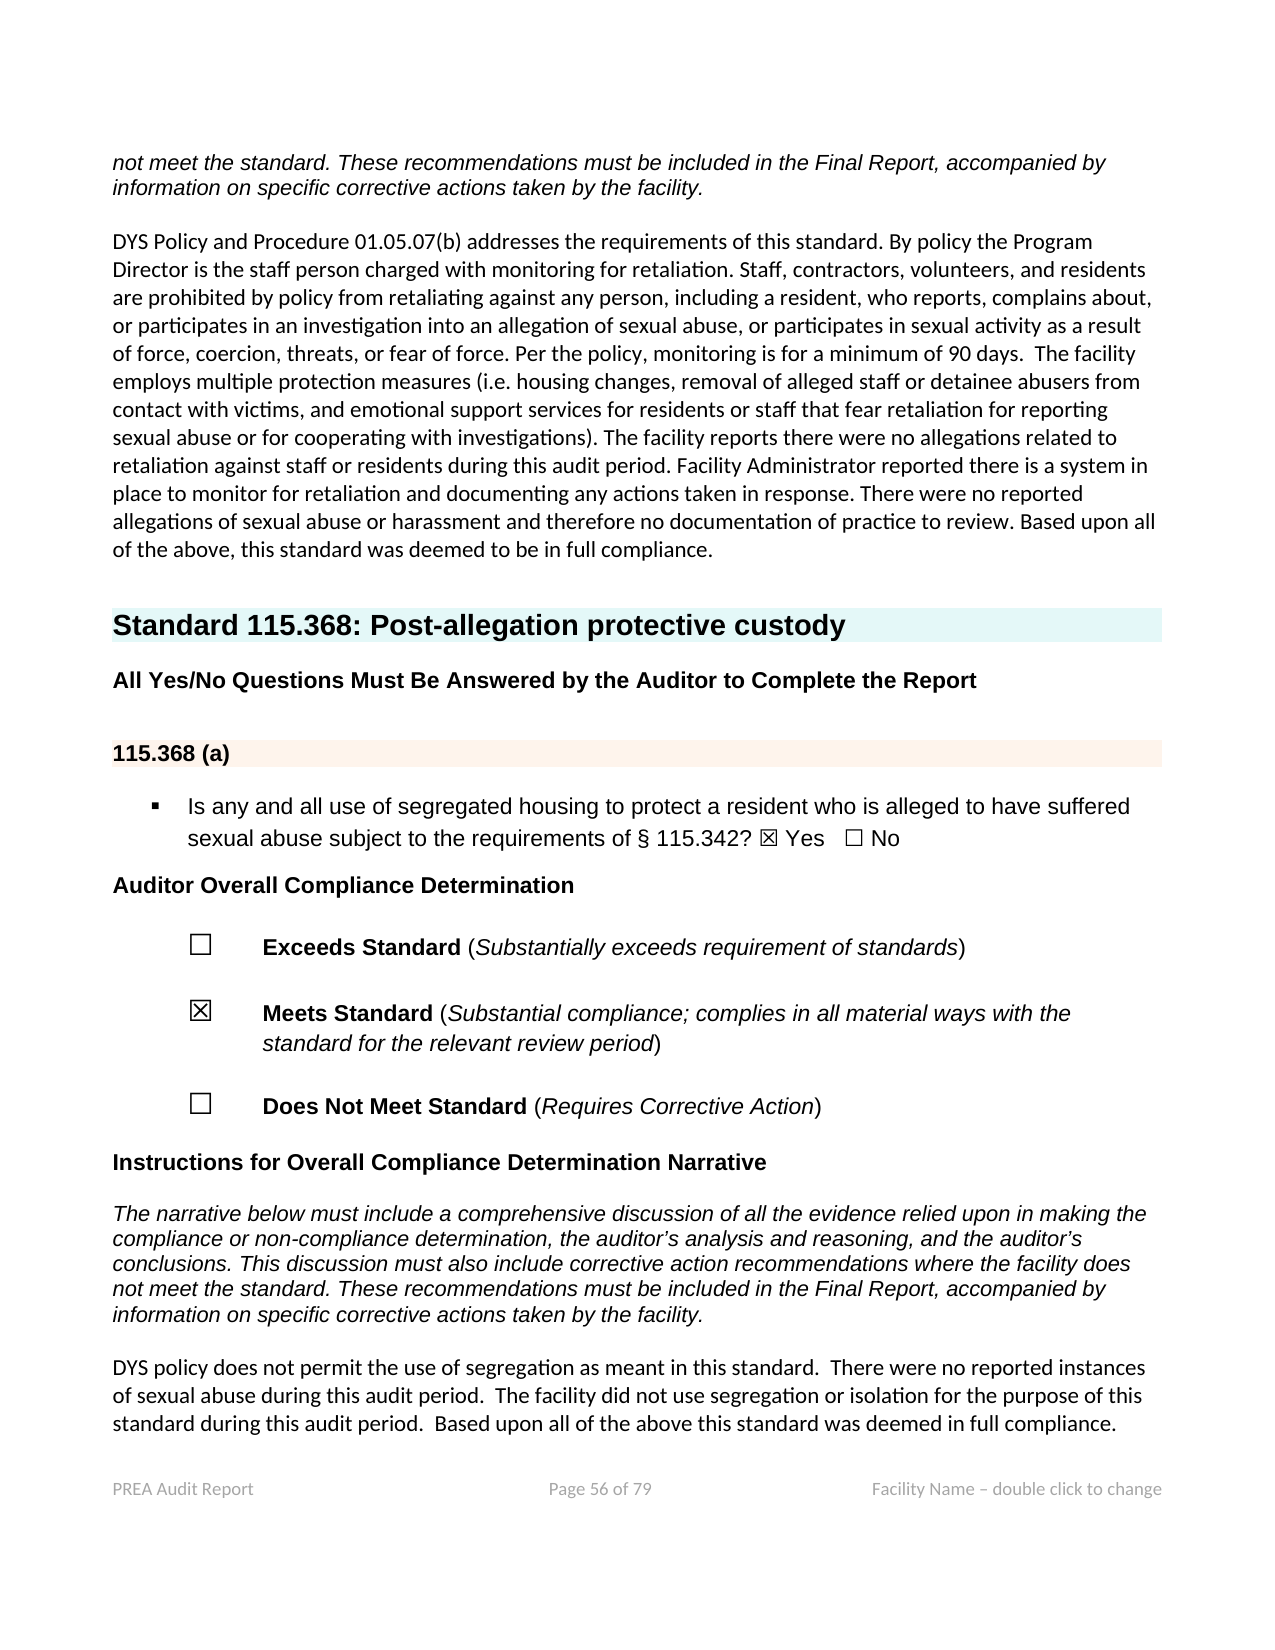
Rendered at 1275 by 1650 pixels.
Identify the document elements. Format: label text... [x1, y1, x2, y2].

text DYS Policy and Procedure 01.05.07(b) addresses the requirements of this standard. By policy the Program Director is the staff person charged with monitoring for retaliation. Staff, contractors, volunteers, and residents are prohibited by policy from retaliating against any person, including a resident, who reports, complains about, or participates in an investigation into an allegation of sexual abuse, or participates in sexual activity as a result of force, coercion, threats, or fear of force. Per the policy, monitoring is for a minimum of 90 days. The facility employs multiple protection measures (i.e. housing changes, removal of alleged staff or detainee abusers from contact with victims, and emotional support services for residents or staff that fear retaliation for reporting sexual abuse or for cooperating with investigations). The facility reports there were no allegations related to retaliation against staff or residents during this audit period. Facility Administrator reported there is a system in place to monitor for retaliation and documenting any actions taken in response. There were no reported allegations of sexual abuse or harassment and therefore no documentation of practice to review. Based upon all of the above, this standard was deemed to be in full compliance. [112, 227, 1162, 563]
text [112, 150, 1162, 200]
text 115.368 (a) [112, 740, 1162, 767]
text Auditor Overall Compliance Determination [112, 872, 1162, 898]
text Exceeds Standard (Substantially exceeds requirement of standards) [187, 925, 1162, 964]
text All Yes/No Questions Must Be Answered by the Auditor to Complete the Report [112, 667, 1162, 693]
text Instructions for Overall Compliance Determination Narrative [112, 1149, 1162, 1176]
text Does Not Meet Standard (Requires Corrective Action) [187, 1083, 1162, 1123]
text Meets Standard (Substantial compliance; complies in all material ways with the standard for the relevant review period) [187, 991, 1162, 1057]
list Is any and all use of segregated housing to protect a resident who is alleged to have suffered sexual abuse subject to the requirements of § 115.342? Yes No [150, 793, 1162, 853]
text Standard 115.368: Post-allegation protective custody [112, 608, 1162, 642]
